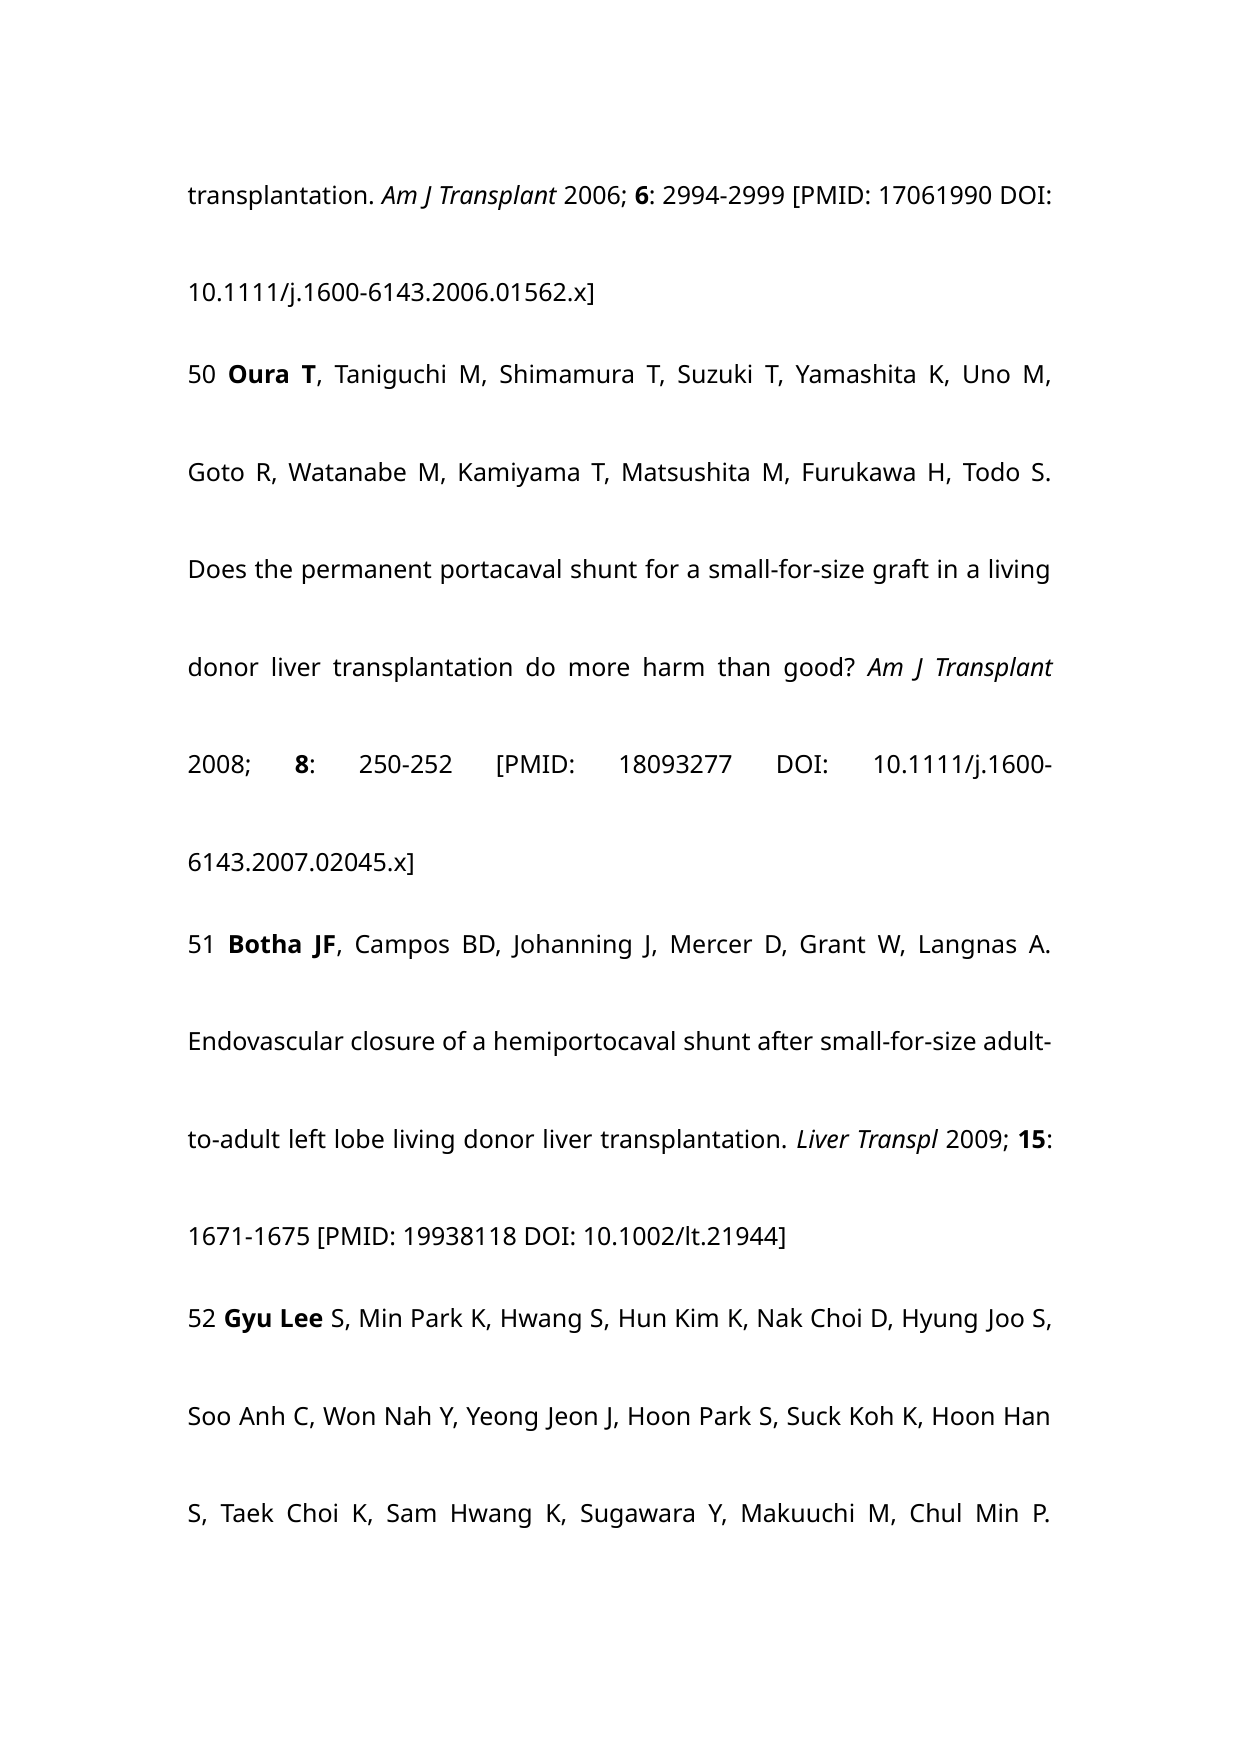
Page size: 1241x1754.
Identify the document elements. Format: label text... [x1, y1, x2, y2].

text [187, 1285, 1053, 1545]
text 51 Botha JF, Campos BD, Johanning J, Mercer D, Grant W, Langnas A. Endovascular closure of a hemiportocaval shunt after small-for-size adult-to-adult left lobe living donor liver transplantation. Liver Transpl 2009; 15: 1671-1675 [PMID: 19938118 DOI: 10.1002/lt.21944] [187, 911, 1053, 1268]
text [187, 162, 1053, 324]
text 50 Oura T, Taniguchi M, Shimamura T, Suzuki T, Yamashita K, Uno M, Goto R, Watanabe M, Kamiyama T, Matsushita M, Furukawa H, Todo S. Does the permanent portacaval shunt for a small-for-size graft in a living donor liver transplantation do more harm than good? Am J Transplant 2008; 8: 250-252 [PMID: 18093277 DOI: 10.1111/j.1600-6143.2007.02045.x] [187, 341, 1053, 894]
